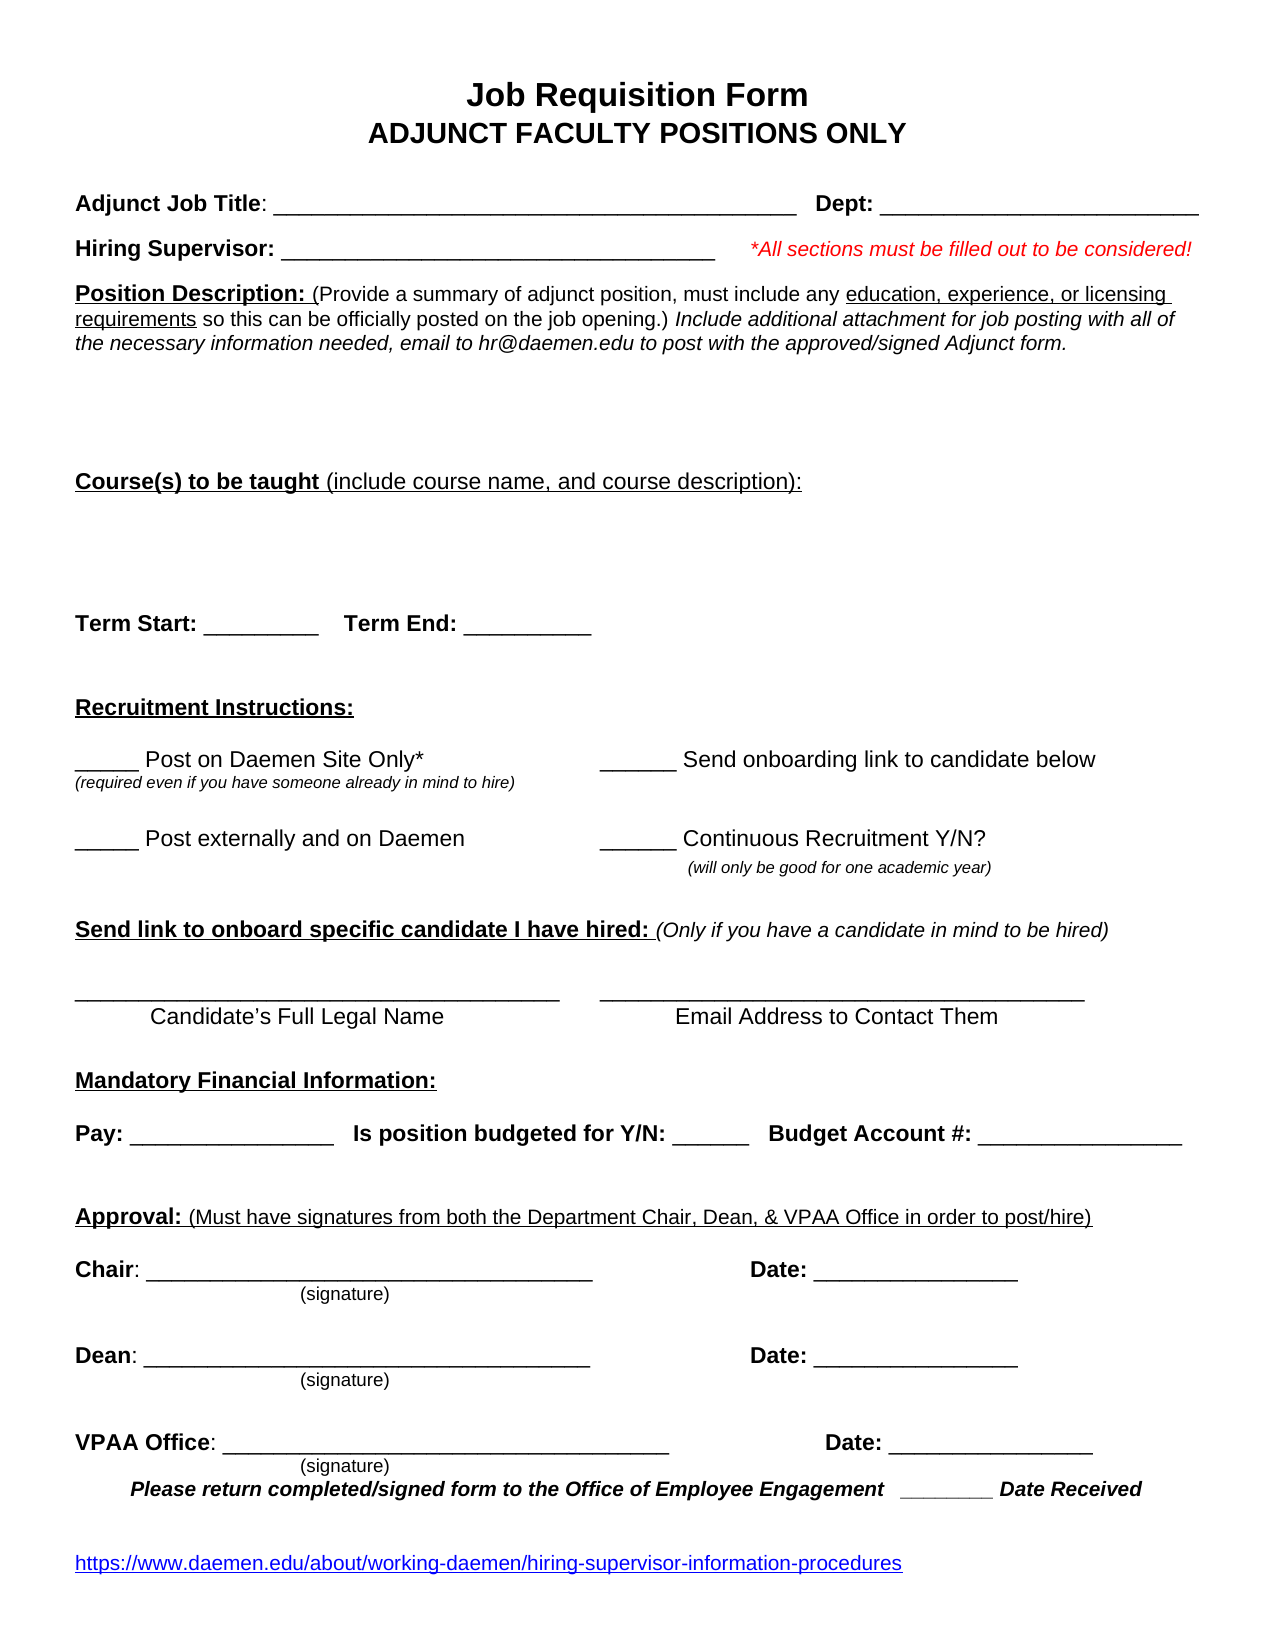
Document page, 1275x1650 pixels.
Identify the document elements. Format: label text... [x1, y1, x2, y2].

text _____ Post on Daemen Site Only* ______ Send onboarding link to candidate below [75, 746, 1200, 773]
text Please return completed/signed form to the Office of Employee Engagement ________ Date Received [75, 1477, 1200, 1501]
text (signature) [75, 1369, 1200, 1390]
text _____ Post externally and on Daemen ______ Continuous Recruitment Y/N? (will only be good for one academic year) [75, 825, 1200, 878]
text Job Requisition Form [75, 75, 1200, 113]
text Dean: ___________________________________ Date: ________________ [75, 1342, 1200, 1369]
text (signature) [75, 1455, 1200, 1477]
text ______________________________________ ______________________________________ [75, 976, 1200, 1003]
text Approval: (Must have signatures from both the Department Chair, Dean, & VPAA Office in order to post/hire) [75, 1203, 1200, 1230]
text Candidate’s Full Legal Name Email Address to Contact Them [75, 1003, 1200, 1029]
text Mandatory Financial Information: [75, 1067, 1200, 1094]
text Hiring Supervisor: __________________________________ *All sections must be filled out to be considered! [75, 235, 1200, 261]
text (signature) [75, 1282, 1200, 1304]
text Chair: ___________________________________ Date: ________________ [75, 1256, 1200, 1282]
text Adjunct Job Title: _________________________________________ Dept: _________________________ [75, 190, 1200, 216]
text Course(s) to be taught (include course name, and course description): [75, 468, 1200, 494]
text Pay: ________________ Is position budgeted for Y/N: ______ Budget Account #: ________________ [75, 1120, 1200, 1146]
text VPAA Office: ___________________________________ Date: ________________ [75, 1429, 1200, 1455]
text Send link to onboard specific candidate I have hired: (Only if you have a candidate in mind to be hired) [75, 916, 1200, 943]
text Term Start: _________ Term End: __________ [75, 610, 1200, 637]
text Position Description: (Provide a summary of adjunct position, must include any education, experience, or licensing requirements so this can be officially posted on the job opening.) Include additional attachment for job posting with all of the necessary information needed, email to hr@daemen.edu to post with the approved/signed Adjunct form. [75, 280, 1200, 354]
text ADJUNCT FACULTY POSITIONS ONLY [75, 116, 1200, 150]
text (required even if you have someone already in mind to hire) [75, 773, 1200, 792]
text Recruitment Instructions: [75, 693, 1200, 720]
